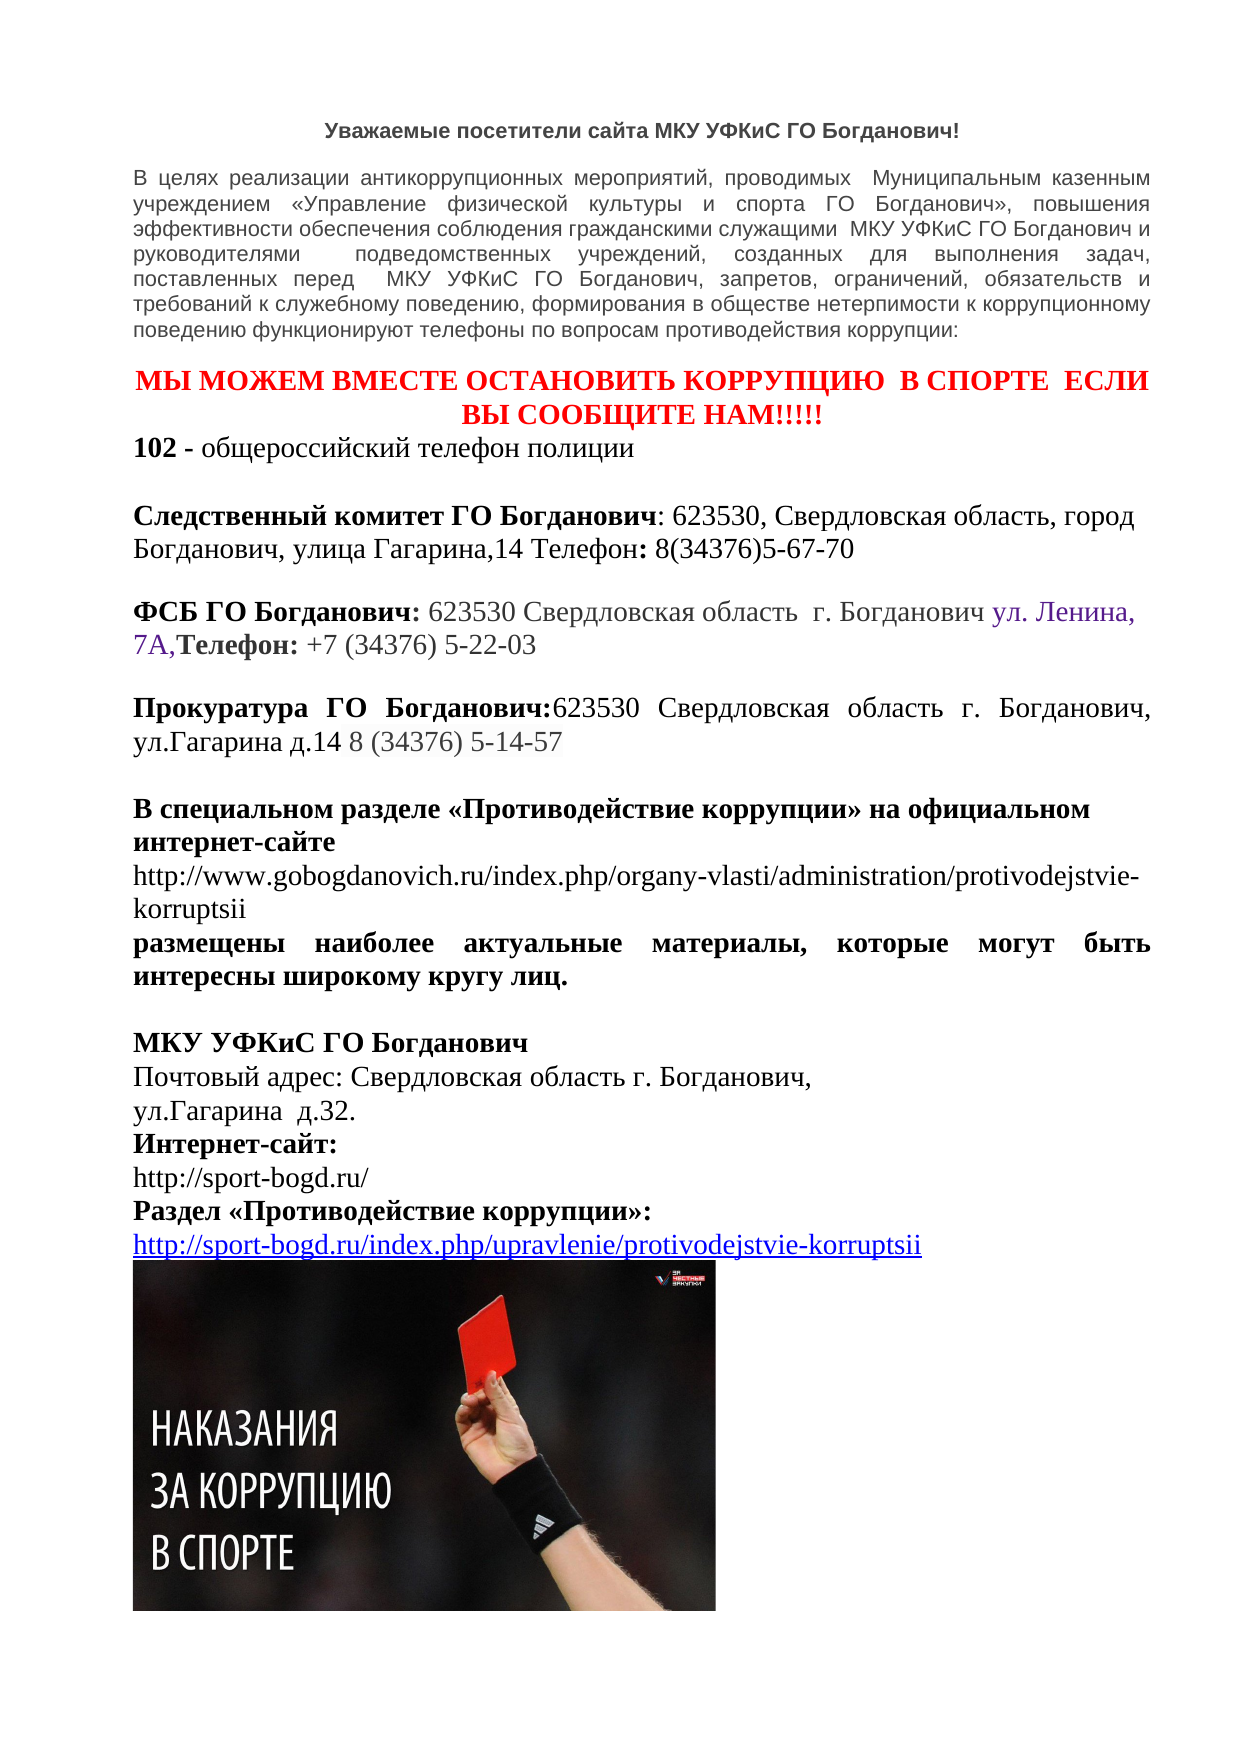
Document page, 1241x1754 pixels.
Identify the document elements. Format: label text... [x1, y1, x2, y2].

text МЫ МОЖЕМ ВМЕСТЕ ОСТАНОВИТЬ КОРРУПЦИЮ В СПОРТЕ ЕСЛИ ВЫ СООБЩИТЕ НАМ!!!!! [133, 363, 1152, 431]
picture [132, 1260, 716, 1611]
text Уважаемые посетители сайта МКУ УФКиС ГО Богданович! [133, 118, 1152, 143]
text Почтовый адрес: Свердловская область г. Богданович, [133, 1059, 1152, 1093]
text Следственный комитет ГО Богданович: 623530, Свердловская область, город Богданович, улица Гагарина,14 Телефон: 8(34376)5-67-70 [133, 498, 687, 531]
text размещены наиболее актуальные материалы, которые могут быть интересны широкому кругу лиц. [133, 925, 1152, 992]
text МКУ УФКиС ГО Богданович [133, 1026, 1152, 1059]
text http://www.gobogdanovich.ru/index.php/organy-vlasti/administration/protivodejstvie-korruptsii [133, 858, 1152, 925]
text Прокуратура ГО Богданович:623530 Свердловская область г. Богданович, ул.Гагарина д.14 8 (34376) 5-14-57 [133, 690, 1152, 757]
text ул.Гагарина д.32. [133, 1093, 1152, 1126]
text В специальном разделе «Противодействие коррупции» на официальном [133, 791, 1152, 824]
text Следственный комитет ГО Богданович: 623530, Свердловская область, город Богданович, улица Гагарина,14 Телефон: 8(34376)5-67-70 [854, 498, 1152, 565]
text Интернет-сайт: [133, 1126, 1152, 1160]
text В целях реализации антикоррупционных мероприятий, проводимых Муниципальным казенным учреждением «Управление физической культуры и спорта ГО Богданович», повышения эффективности обеспечения соблюдения гражданскими служащими МКУ УФКиС ГО Богданович и руководителями подведомственных учреждений, созданных для выполнения задач, поставленных перед МКУ УФКиС ГО Богданович, запретов, ограничений, обязательств и требований к служебному поведению, формирования в обществе нетерпимости к коррупционному поведению функционируют телефоны по вопросам противодействия коррупции: [133, 165, 1152, 342]
text Раздел «Противодействие коррупции»: [133, 1193, 1152, 1227]
text http://sport-bogd.ru/ [133, 1160, 1152, 1193]
text 102 - общероссийский телефон полиции [133, 431, 1152, 464]
text http://sport-bogd.ru/index.php/upravlenie/protivodejstvie-korruptsii [133, 1227, 1152, 1260]
text интернет-сайте [133, 824, 1152, 858]
text ФСБ ГО Богданович: 623530 Свердловская область г. Богданович ул. Ленина, 7А,Телефон: +7 (34376) 5-22-03 [133, 594, 1152, 661]
